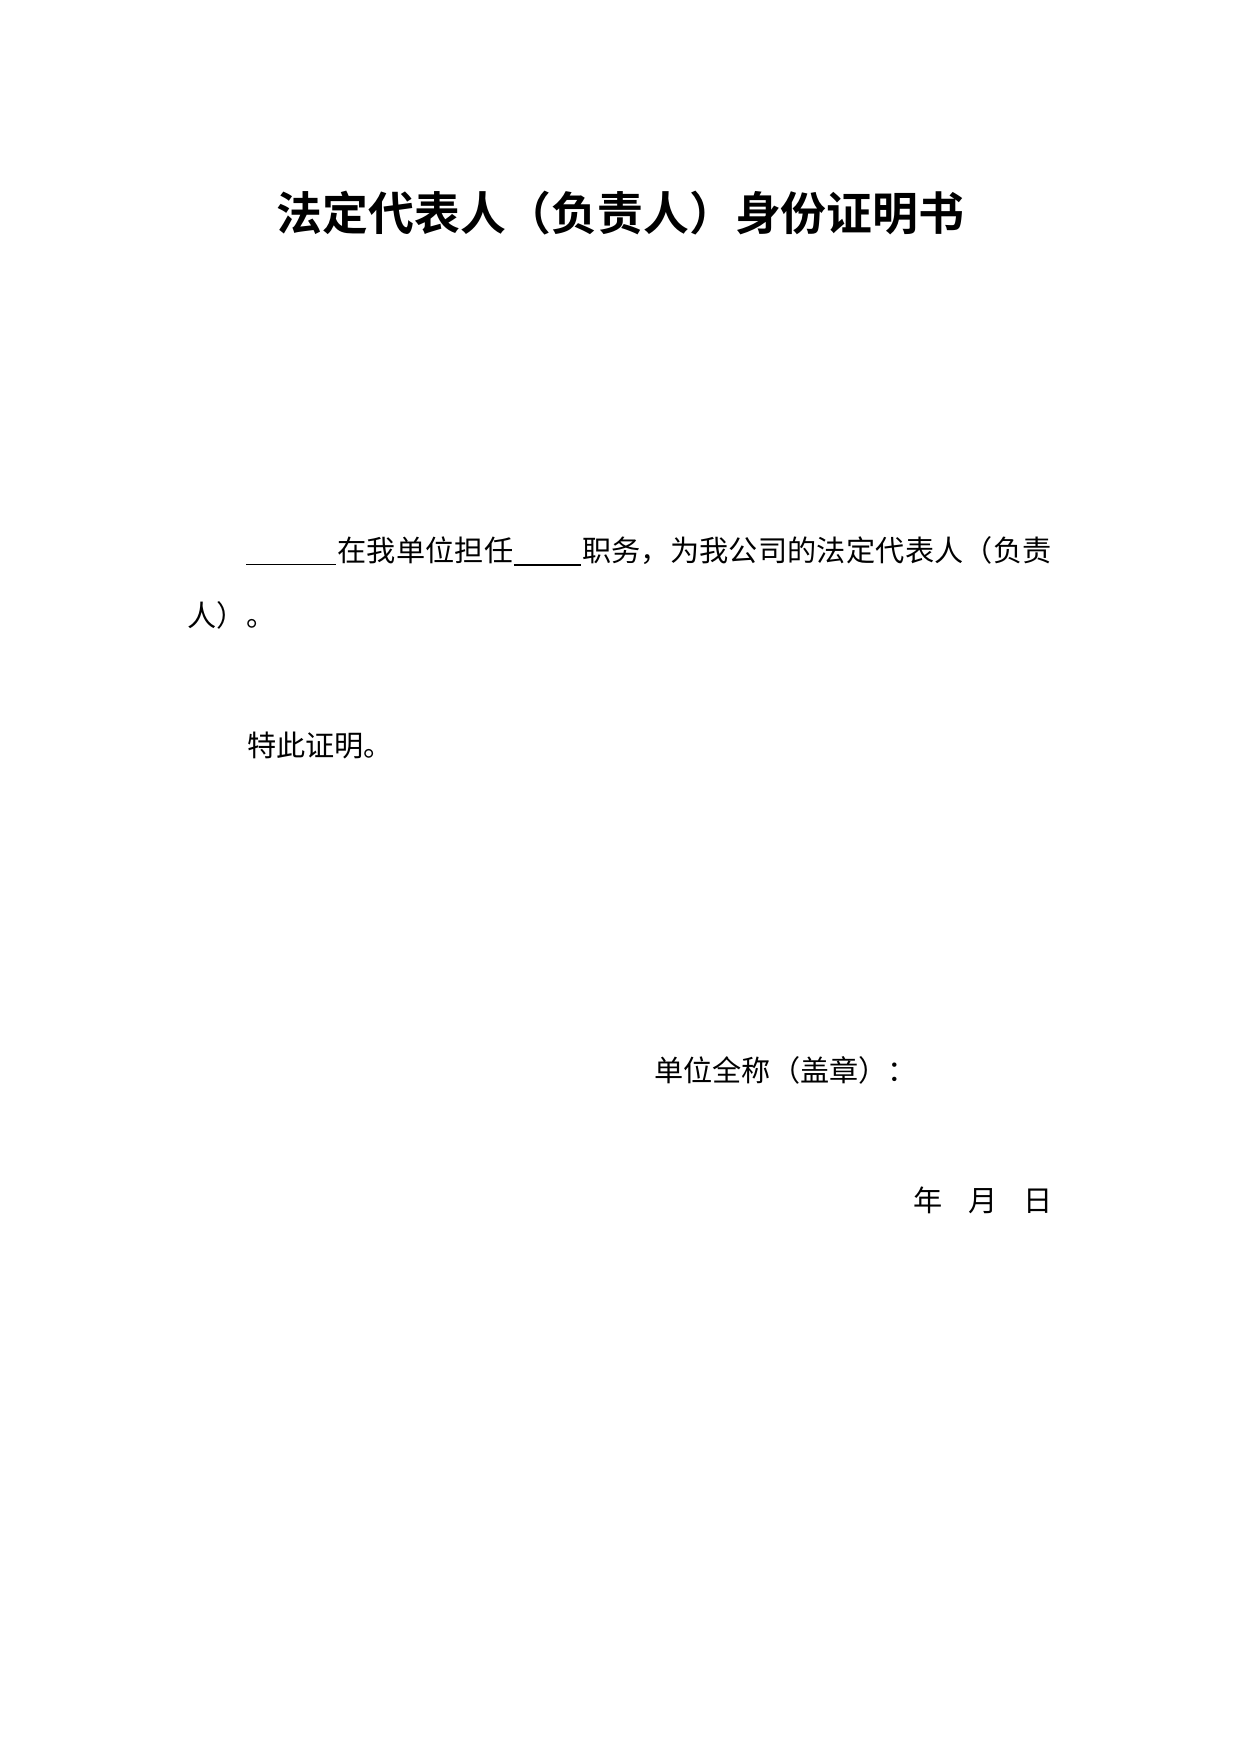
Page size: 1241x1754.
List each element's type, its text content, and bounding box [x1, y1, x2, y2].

text 在我单位担任 职务，为我公司的法定代表人（负责人）。 [187, 517, 1053, 647]
subtitle 法定代表人（负责人）身份证明书 [187, 162, 1053, 259]
text 特此证明。 [187, 712, 1053, 777]
text 单位全称（盖章）： [187, 1037, 1053, 1102]
text 年 月 日 [187, 1167, 1053, 1232]
